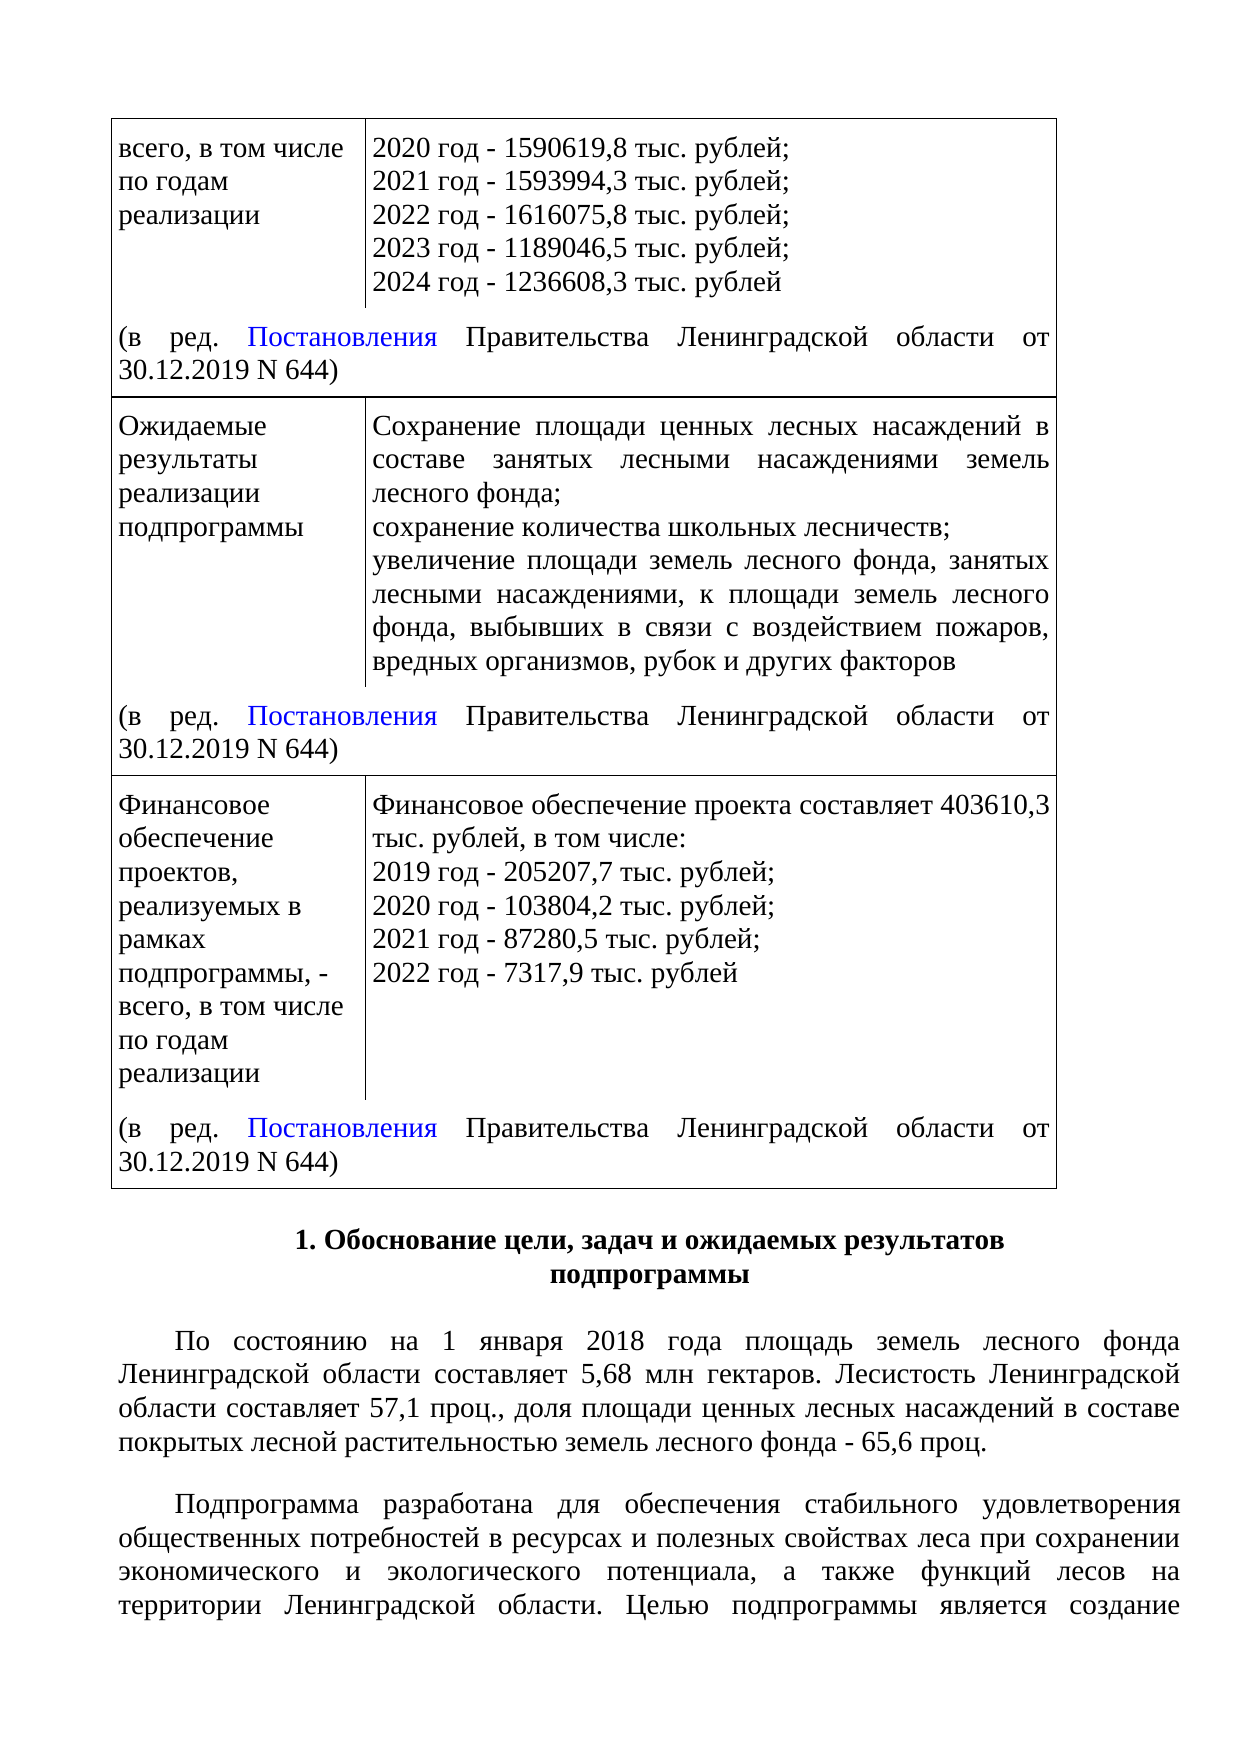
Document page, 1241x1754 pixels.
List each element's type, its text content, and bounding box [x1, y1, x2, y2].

title 1. Обоснование цели, задач и ожидаемых результатов [118, 1222, 1181, 1256]
table_cell Финансовое обеспечение проекта составляет 403610,3 тыс. рублей, в том числе: 2019 год - 205207,7 тыс. рублей; 2020 год - 103804,2 тыс. рублей; 2021 год - 87280,5 тыс. рублей; 2022 год - 7317,9 тыс. рублей [366, 776, 1056, 1099]
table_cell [366, 119, 1056, 308]
table_cell Сохранение площади ценных лесных насаждений в составе занятых лесными насаждениями земель лесного фонда; сохранение количества школьных лесничеств; увеличение площади земель лесного фонда, занятых лесными насаждениями, к площади земель лесного фонда, выбывших в связи с воздействием пожаров, вредных организмов, рубок и других факторов [366, 398, 1056, 687]
table_cell (в ред. Постановления Правительства Ленинградской области от 30.12.2019 N 644) [112, 308, 1056, 396]
text По состоянию на 1 января 2018 года площадь земель лесного фонда Ленинградской области составляет 5,68 млн гектаров. Лесистость Ленинградской области составляет 57,1 проц., доля площади ценных лесных насаждений в составе покрытых лесной растительностью земель лесного фонда - 65,6 проц. [118, 1323, 1181, 1457]
title подпрограммы [118, 1256, 1181, 1289]
table_cell (в ред. Постановления Правительства Ленинградской области от 30.12.2019 N 644) [112, 687, 1056, 775]
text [118, 1486, 1181, 1621]
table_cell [112, 119, 365, 308]
table_cell (в ред. Постановления Правительства Ленинградской области от 30.12.2019 N 644) [112, 1100, 1056, 1188]
table_cell Финансовое обеспечение проектов, реализуемых в рамках подпрограммы, - всего, в том числе по годам реализации [112, 776, 365, 1099]
table_cell Ожидаемые результаты реализации подпрограммы [112, 398, 365, 687]
